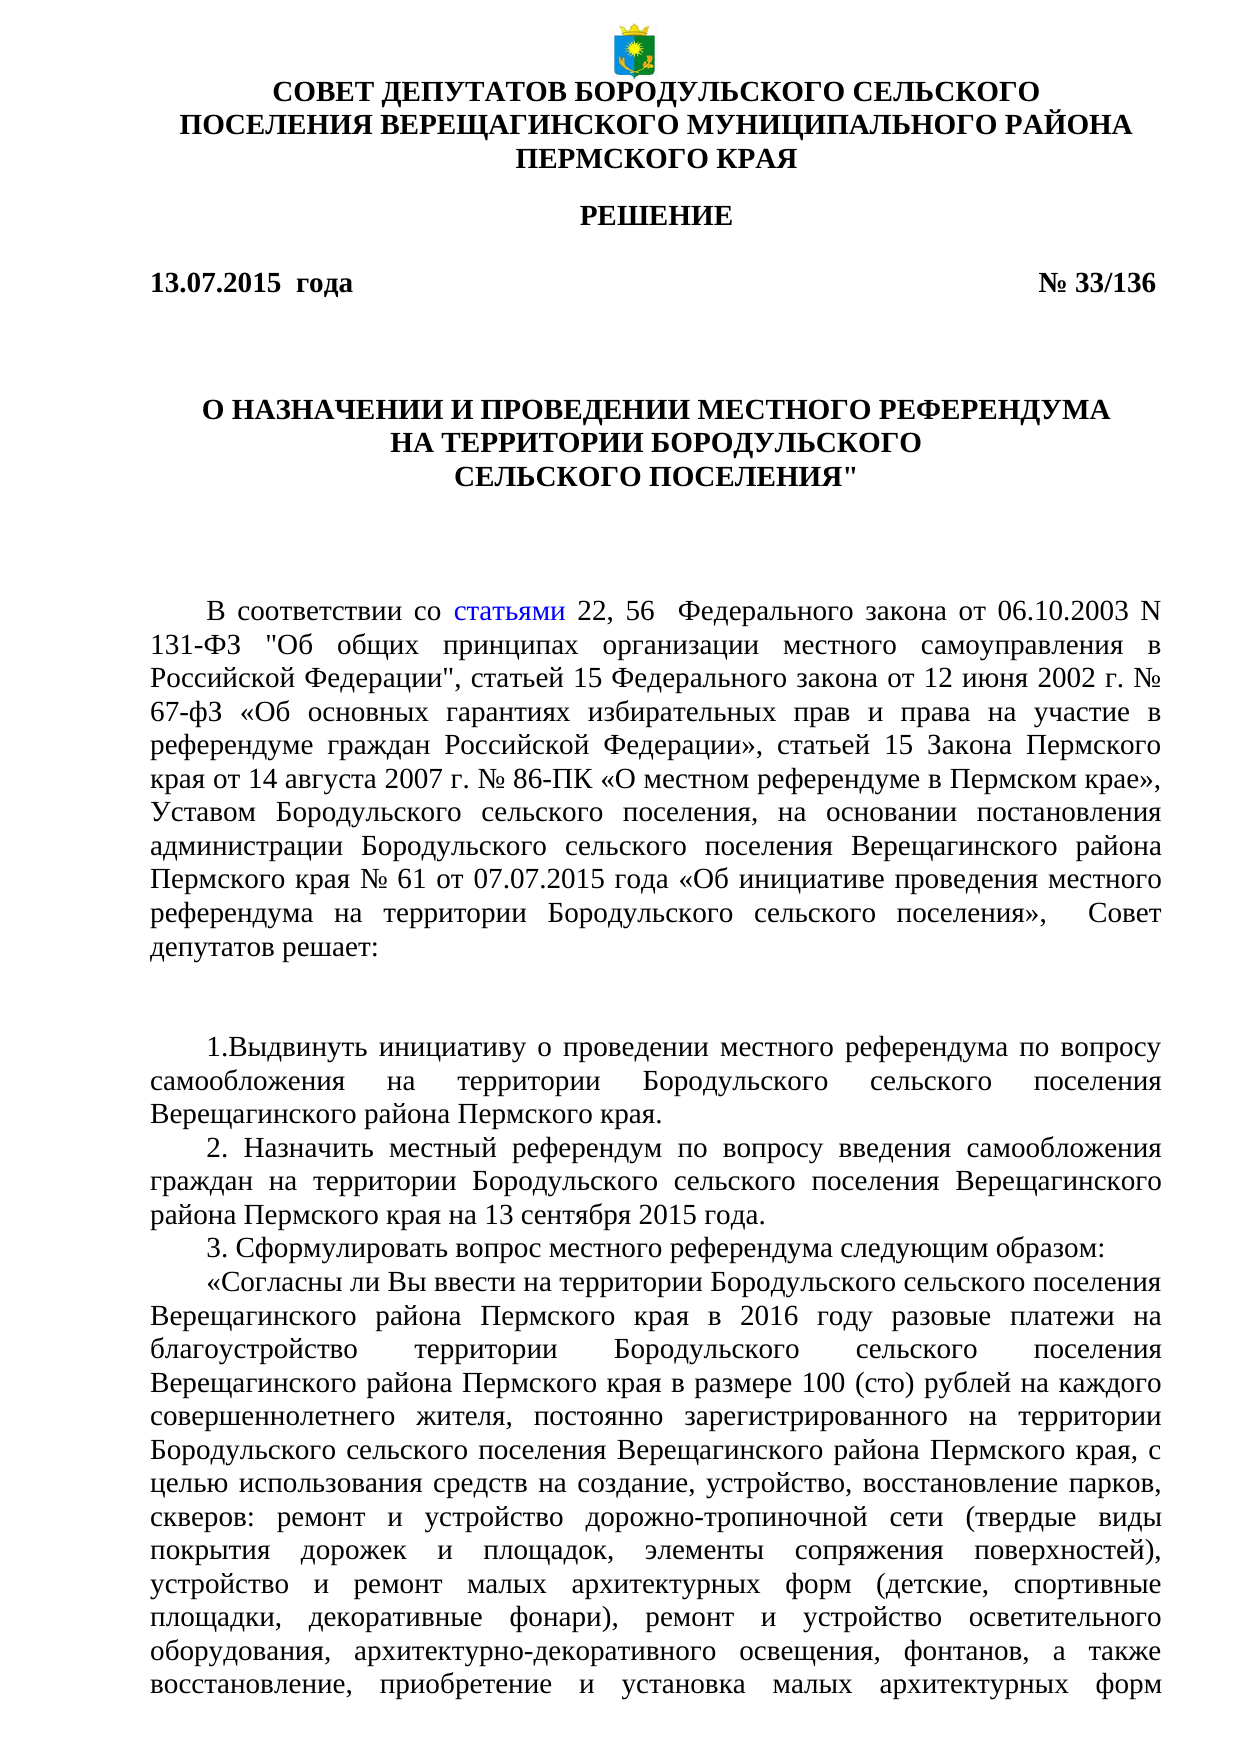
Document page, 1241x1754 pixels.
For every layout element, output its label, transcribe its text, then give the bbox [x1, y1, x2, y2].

text 13.07.2015 года № 33/136 [150, 266, 1162, 299]
text В соответствии со статьями 22, 56 Федерального закона от 06.10.2003 N 131-ФЗ "Об общих принципах организации местного самоуправления в Российской Федерации", статьей 15 Федерального закона от 12 июня . № 67-фЗ «Об основных гарантиях избирательных прав и права на участие в референдуме граждан Российской Федерации», статьей 15 Закона Пермского края от 14 августа . № 86-ПК «О местном референдуме в Пермском крае», Уставом Бородульского сельского поселения, на основании постановления администрации Бородульского сельского поселения Верещагинского района Пермского края № 61 от 07.07.2015 года «Об инициативе проведения местного референдума на территории Бородульского сельского поселения», Совет депутатов решает: [150, 593, 1162, 962]
title ПЕРМСКОГО КРАЯ [150, 141, 1162, 174]
text 2. Назначить местный референдум по вопросу введения самообложения граждан на территории Бородульского сельского поселения Верещагинского района Пермского края на 13 сентября 2015 года. [150, 1130, 1162, 1231]
title СЕЛЬСКОГО ПОСЕЛЕНИЯ" [150, 459, 1162, 493]
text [150, 1264, 1162, 1700]
title О НАЗНАЧЕНИИ И ПРОВЕДЕНИИ МЕСТНОГО РЕФЕРЕНДУМА [150, 392, 1162, 426]
title СОВЕТ ДЕПУТАТОВ БОРОДУЛЬСКОГО СЕЛЬСКОГО [150, 74, 1162, 107]
title ПОСЕЛЕНИЯ ВЕРЕЩАГИНСКОГО МУНИЦИПАЛЬНОГО РАЙОНА [150, 107, 1162, 141]
text 3. Сформулировать вопрос местного референдума следующим образом: [150, 1231, 1162, 1264]
title НА ТЕРРИТОРИИ БОРОДУЛЬСКОГО [150, 426, 1162, 459]
title РЕШЕНИЕ [150, 198, 1162, 232]
text 1.Выдвинуть инициативу о проведении местного референдума по вопросу самообложения на территории Бородульского сельского поселения Верещагинского района Пермского края. [150, 1029, 1162, 1130]
